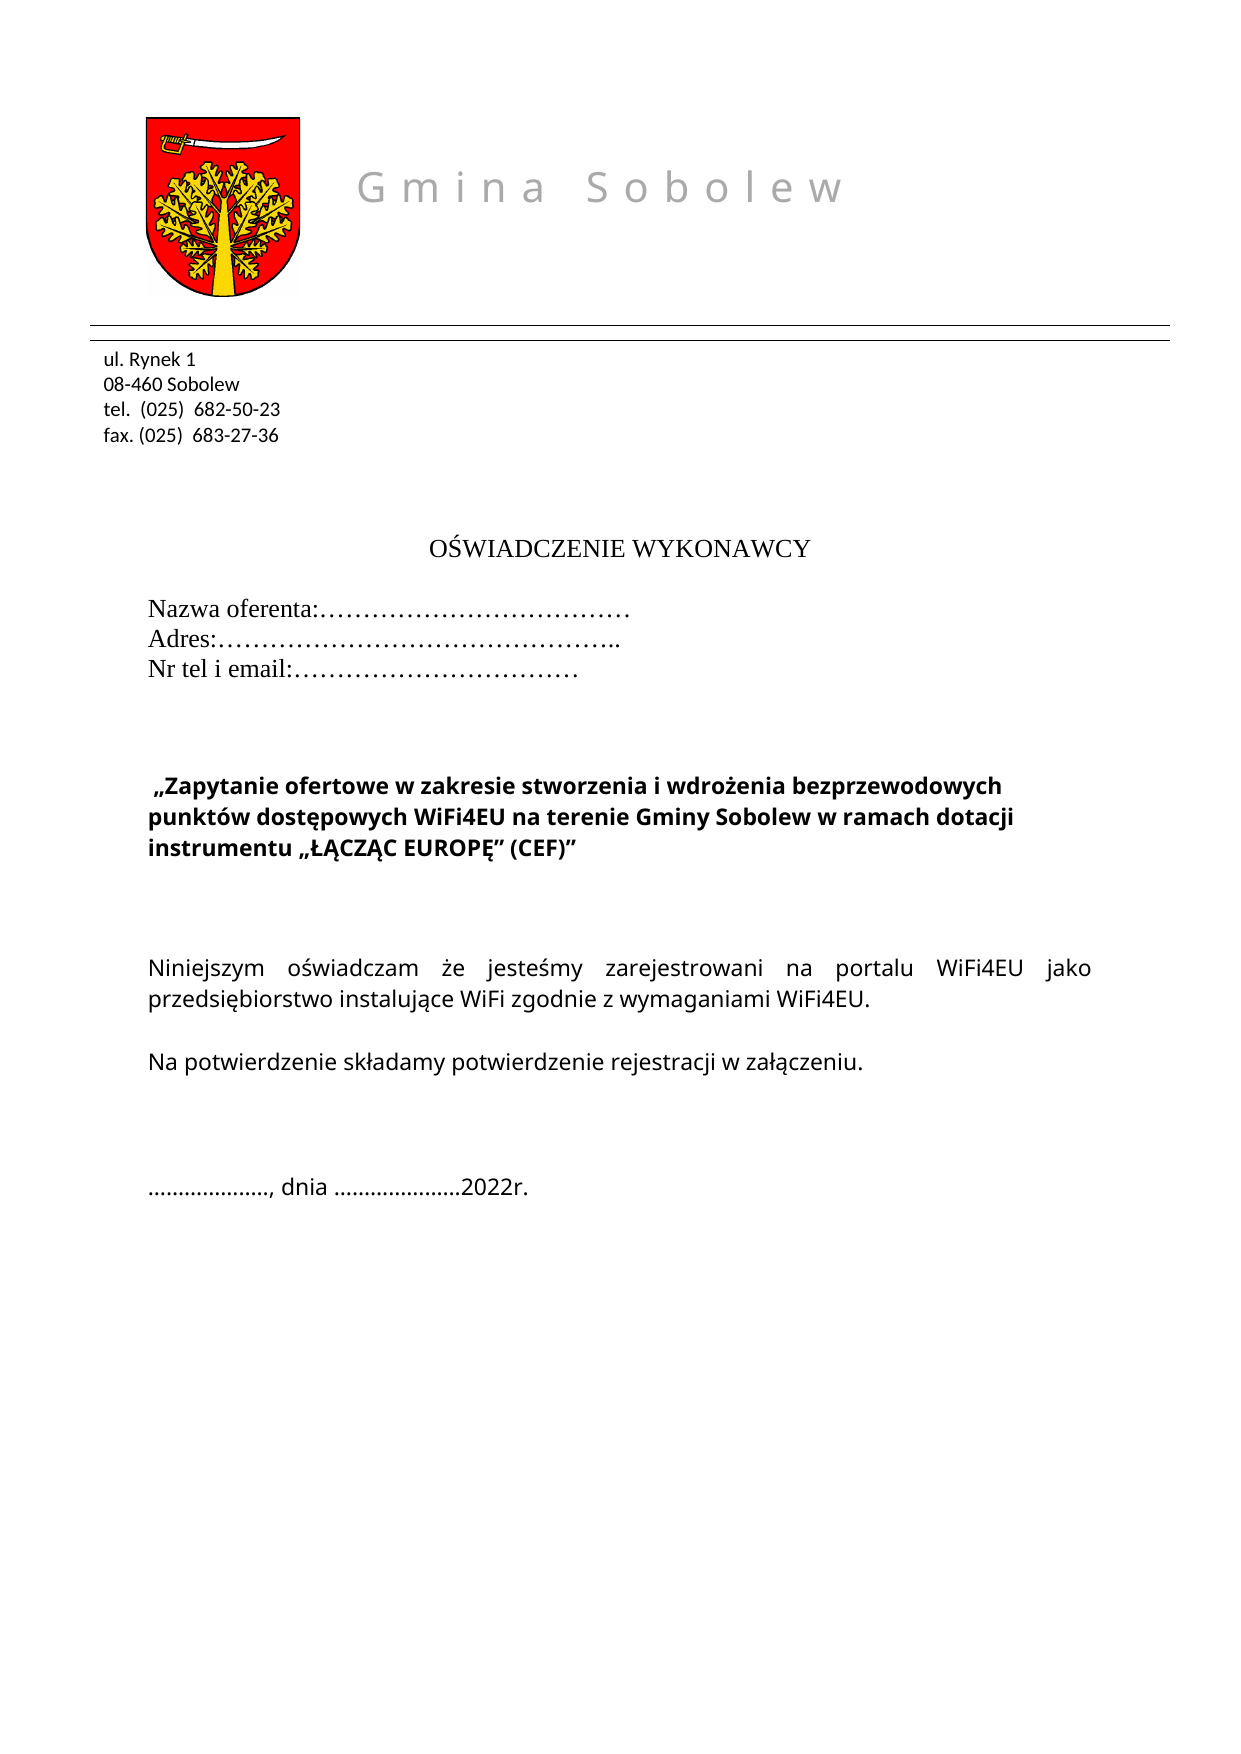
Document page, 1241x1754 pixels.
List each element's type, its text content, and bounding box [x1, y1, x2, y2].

text 08-460 Sobolew [103, 371, 1123, 397]
text „Zapytanie ofertowe w zakresie stworzenia i wdrożenia bezprzewodowych punktów dostępowych WiFi4EU na terenie Gminy Sobolew w ramach dotacji instrumentu „ŁĄCZĄC EUROPĘ” (CEF)” [148, 770, 1093, 863]
text fax. (025) 683-27-36 [103, 422, 1123, 447]
text Na potwierdzenie składamy potwierdzenie rejestracji w załączeniu. [148, 1045, 1093, 1077]
text Niniejszym oświadczam że jesteśmy zarejestrowani na portalu WiFi4EU jako przedsiębiorstwo instalujące WiFi zgodnie z wymaganiami WiFi4EU. [148, 952, 1093, 1014]
text Nr tel i email:…………………………… [148, 653, 1093, 683]
text OŚWIADCZENIE WYKONAWCY [148, 533, 1093, 563]
text ul. Rynek 1 [103, 346, 1123, 371]
text Adres:……………………………………….. [148, 623, 1093, 653]
text Nazwa oferenta:……………………………… [148, 593, 1093, 623]
text tel. (025) 682-50-23 [103, 397, 1123, 422]
text ……………….., dnia …………………2022r. [148, 1170, 1093, 1202]
